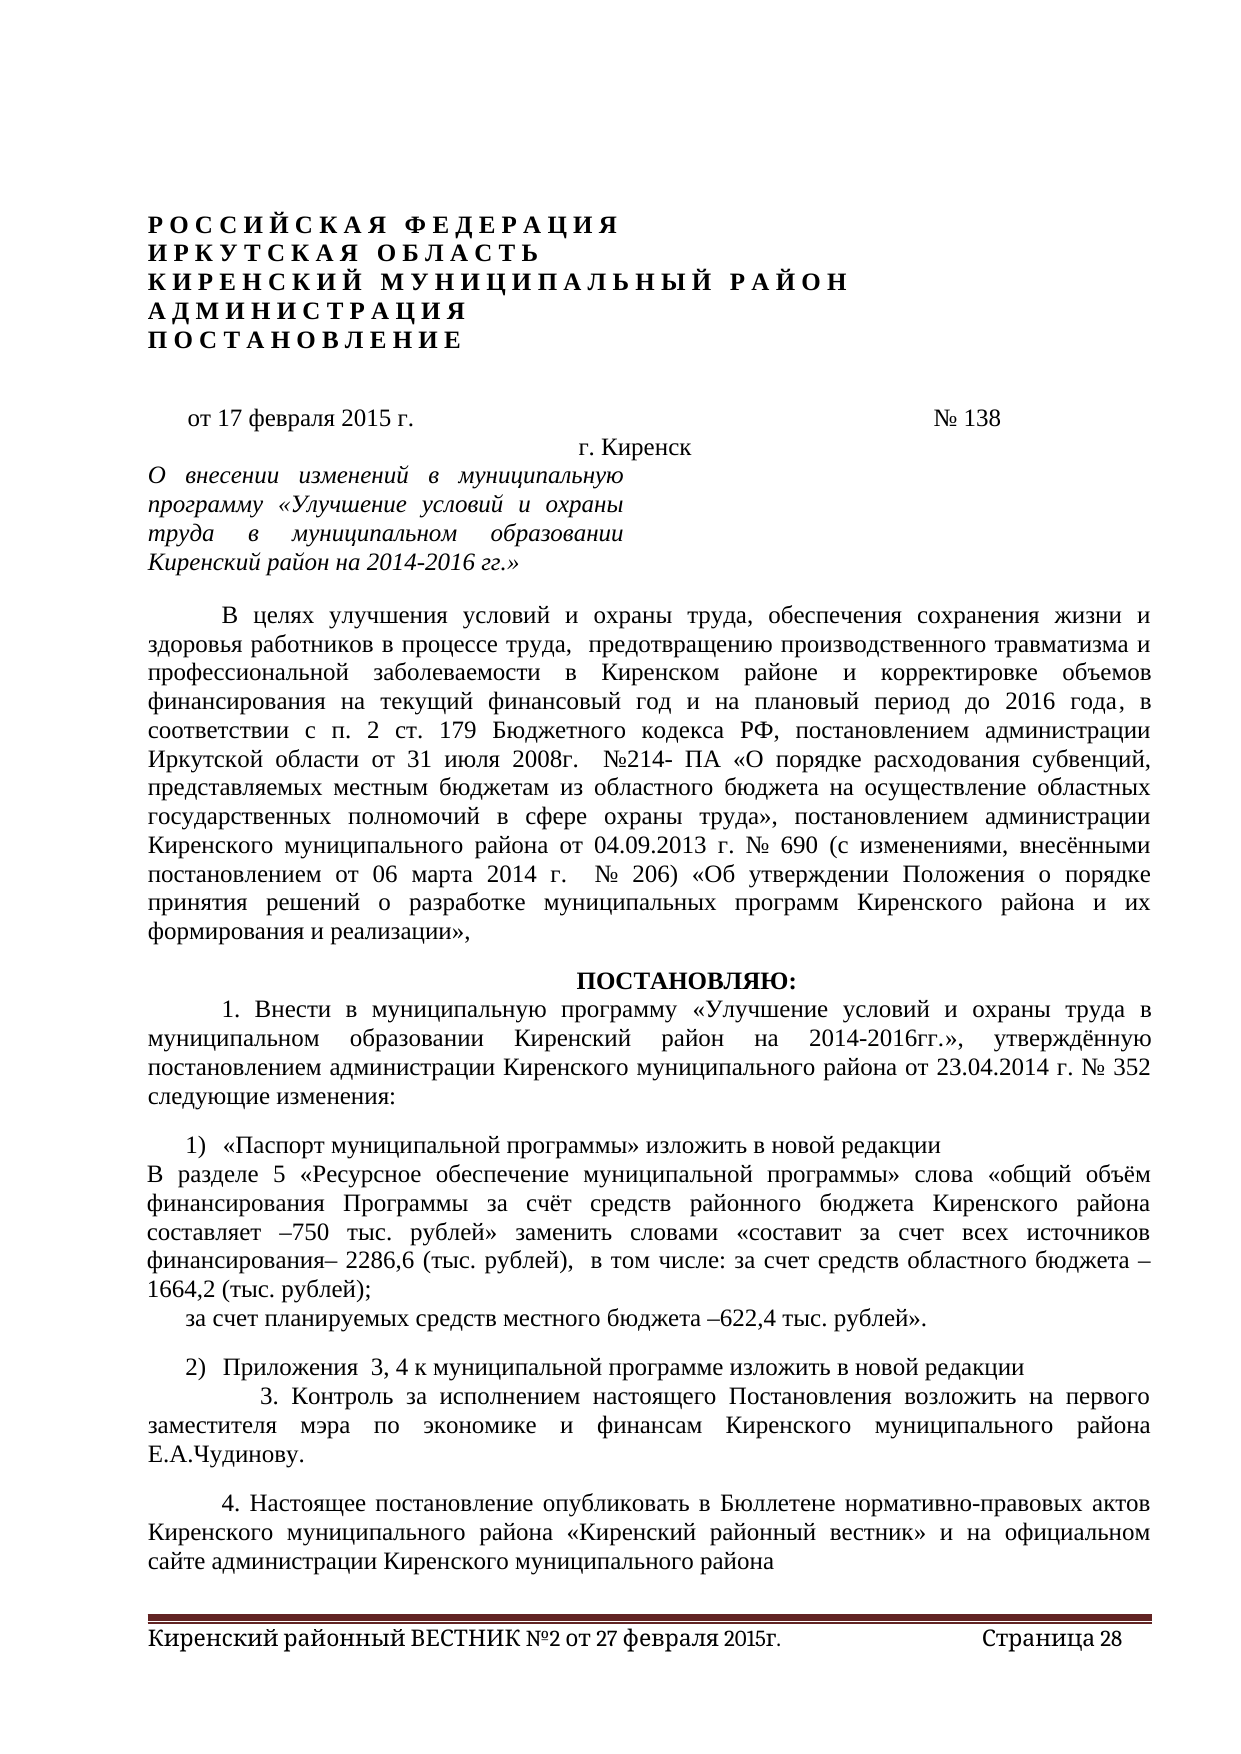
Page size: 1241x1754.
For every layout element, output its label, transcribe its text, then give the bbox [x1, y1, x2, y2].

text В разделе 5 «Ресурсное обеспечение муниципальной программы» слова «общий объём финансирования Программы за счёт средств районного бюджета Киренского района составляет –750 тыс. рублей» заменить словами «составит за счет всех источников финансирования– 2286,6 (тыс. рублей), в том числе: за счет средств областного бюджета – 1664,2 (тыс. рублей); [147, 1159, 1152, 1303]
text 1. Внести в муниципальную программу «Улучшение условий и охраны труда в муниципальном образовании Киренский район на 2014-2016гг.», утверждённую постановлением администрации Киренского муниципального района от 23.04.2014 г. № 352 следующие изменения: [148, 994, 1152, 1109]
text П О С Т А Н О В Л Е Н И Е [148, 325, 1152, 353]
text Р О С С И Й С К А Я Ф Е Д Е Р А Ц И Я [148, 210, 1152, 238]
text А Д М И Н И С Т Р А Ц И Я [148, 296, 1152, 325]
text ПОСТАНОВЛЯЮ: [148, 966, 1152, 994]
text 3. Контроль за исполнением настоящего Постановления возложить на первого заместителя мэра по экономике и финансам Киренского муниципального района Е.А.Чудинову. [148, 1381, 1152, 1467]
text И Р К У Т С К А Я О Б Л А С Т Ь [148, 238, 1152, 267]
list Приложения 3, 4 к муниципальной программе изложить в новой редакции [185, 1352, 1152, 1381]
text за счет планируемых средств местного бюджета –622,4 тыс. рублей». [147, 1303, 1152, 1332]
text В целях улучшения условий и охраны труда, обеспечения сохранения жизни и здоровья работников в процессе труда, предотвращению производственного травматизма и профессиональной заболеваемости в Киренском районе и корректировке объемов финансирования на текущий финансовый год и на плановый период до 2016 года, в соответствии с п. 2 ст. 179 Бюджетного кодекса РФ, постановлением администрации Иркутской области от 31 июля 2008г. №214- ПА «О порядке расходования субвенций, представляемых местным бюджетам из областного бюджета на осуществление областных государственных полномочий в сфере охраны труда», постановлением администрации Киренского муниципального района от 04.09.2013 г. № 690 (с изменениями, внесёнными постановлением от 06 марта 2014 г. № 206) «Об утверждении Положения о порядке принятия решений о разработке муниципальных программ Киренского района и их формирования и реализации», [148, 600, 1152, 945]
text К И Р Е Н С К И Й М У Н И Ц И П А Л Ь Н Ы Й Р А Й О Н [148, 267, 1152, 296]
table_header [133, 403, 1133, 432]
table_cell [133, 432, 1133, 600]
text 4. Настоящее постановление опубликовать в Бюллетене нормативно-правовых актов Киренского муниципального района «Киренский районный вестник» и на официальном сайте администрации Киренского муниципального района [148, 1488, 1152, 1574]
list «Паспорт муниципальной программы» изложить в новой редакции [185, 1130, 1152, 1159]
